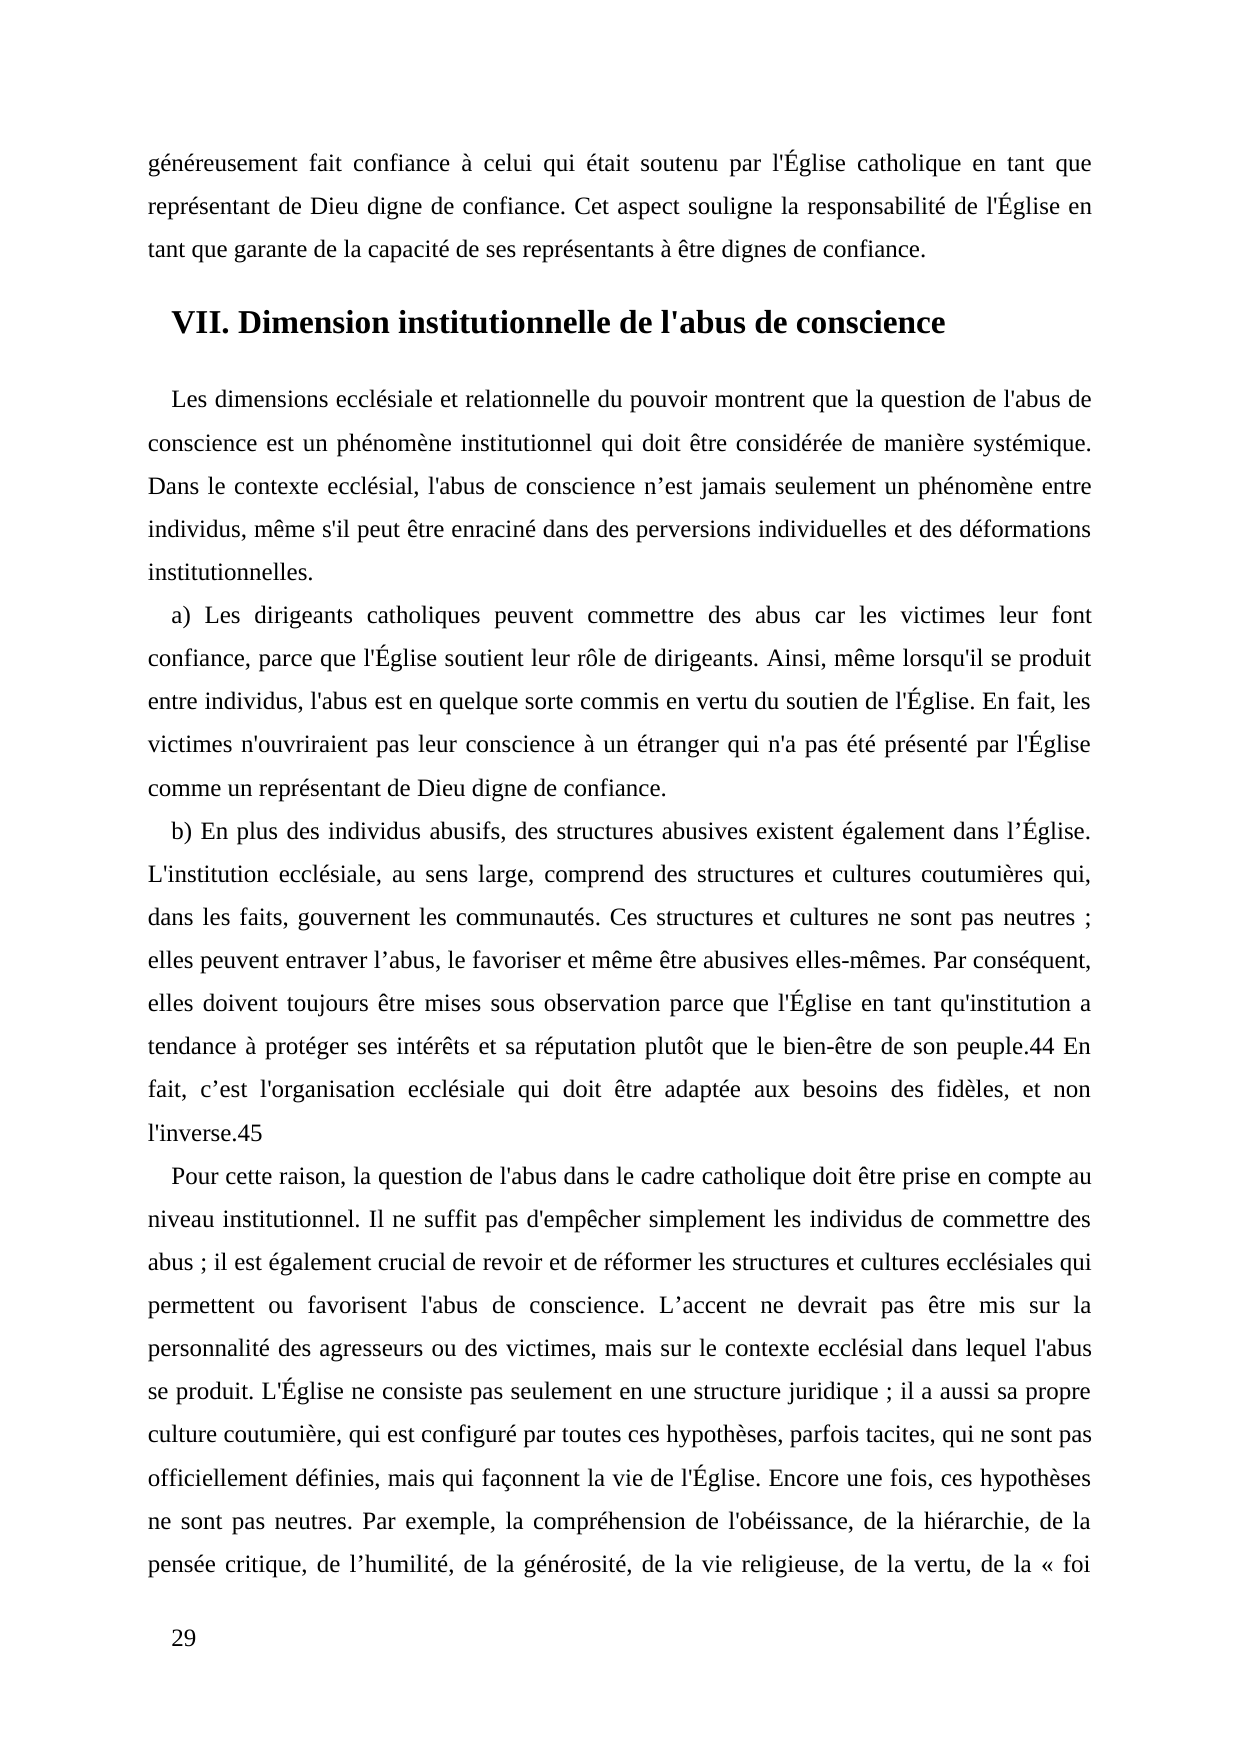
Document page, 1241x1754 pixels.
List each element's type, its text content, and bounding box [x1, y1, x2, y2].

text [148, 1161, 1093, 1578]
text a) Les dirigeants catholiques peuvent commettre des abus car les victimes leur font confiance, parce que l'Église soutient leur rôle de dirigeants. Ainsi, même lorsqu'il se produit entre individus, l'abus est en quelque sorte commis en vertu du soutien de l'Église. En fait, les victimes n'ouvriraient pas leur conscience à un étranger qui n'a pas été présenté par l'Église comme un représentant de Dieu digne de confiance. [148, 600, 1093, 801]
text Les dimensions ecclésiale et relationnelle du pouvoir montrent que la question de l'abus de conscience est un phénomène institutionnel qui doit être considérée de manière systémique. Dans le contexte ecclésial, l'abus de conscience n’est jamais seulement un phénomène entre individus, même s'il peut être enraciné dans des perversions individuelles et des déformations institutionnelles. [148, 384, 1093, 586]
text b) En plus des individus abusifs, des structures abusives existent également dans l’Église. L'institution ecclésiale, au sens large, comprend des structures et cultures coutumières qui, dans les faits, gouvernent les communautés. Ces structures et cultures ne sont pas neutres ; elles peuvent entraver l’abus, le favoriser et même être abusives elles-mêmes. Par conséquent, elles doivent toujours être mises sous observation parce que l'Église en tant qu'institution a tendance à protéger ses intérêts et sa réputation plutôt que le bien-être de son peuple.44 En fait, c’est l'organisation ecclésiale qui doit être adaptée aux besoins des fidèles, et non l'inverse.45 [148, 816, 1093, 1146]
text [148, 148, 1093, 263]
subtitle VII. Dimension institutionnelle de l'abus de conscience [148, 302, 1093, 340]
